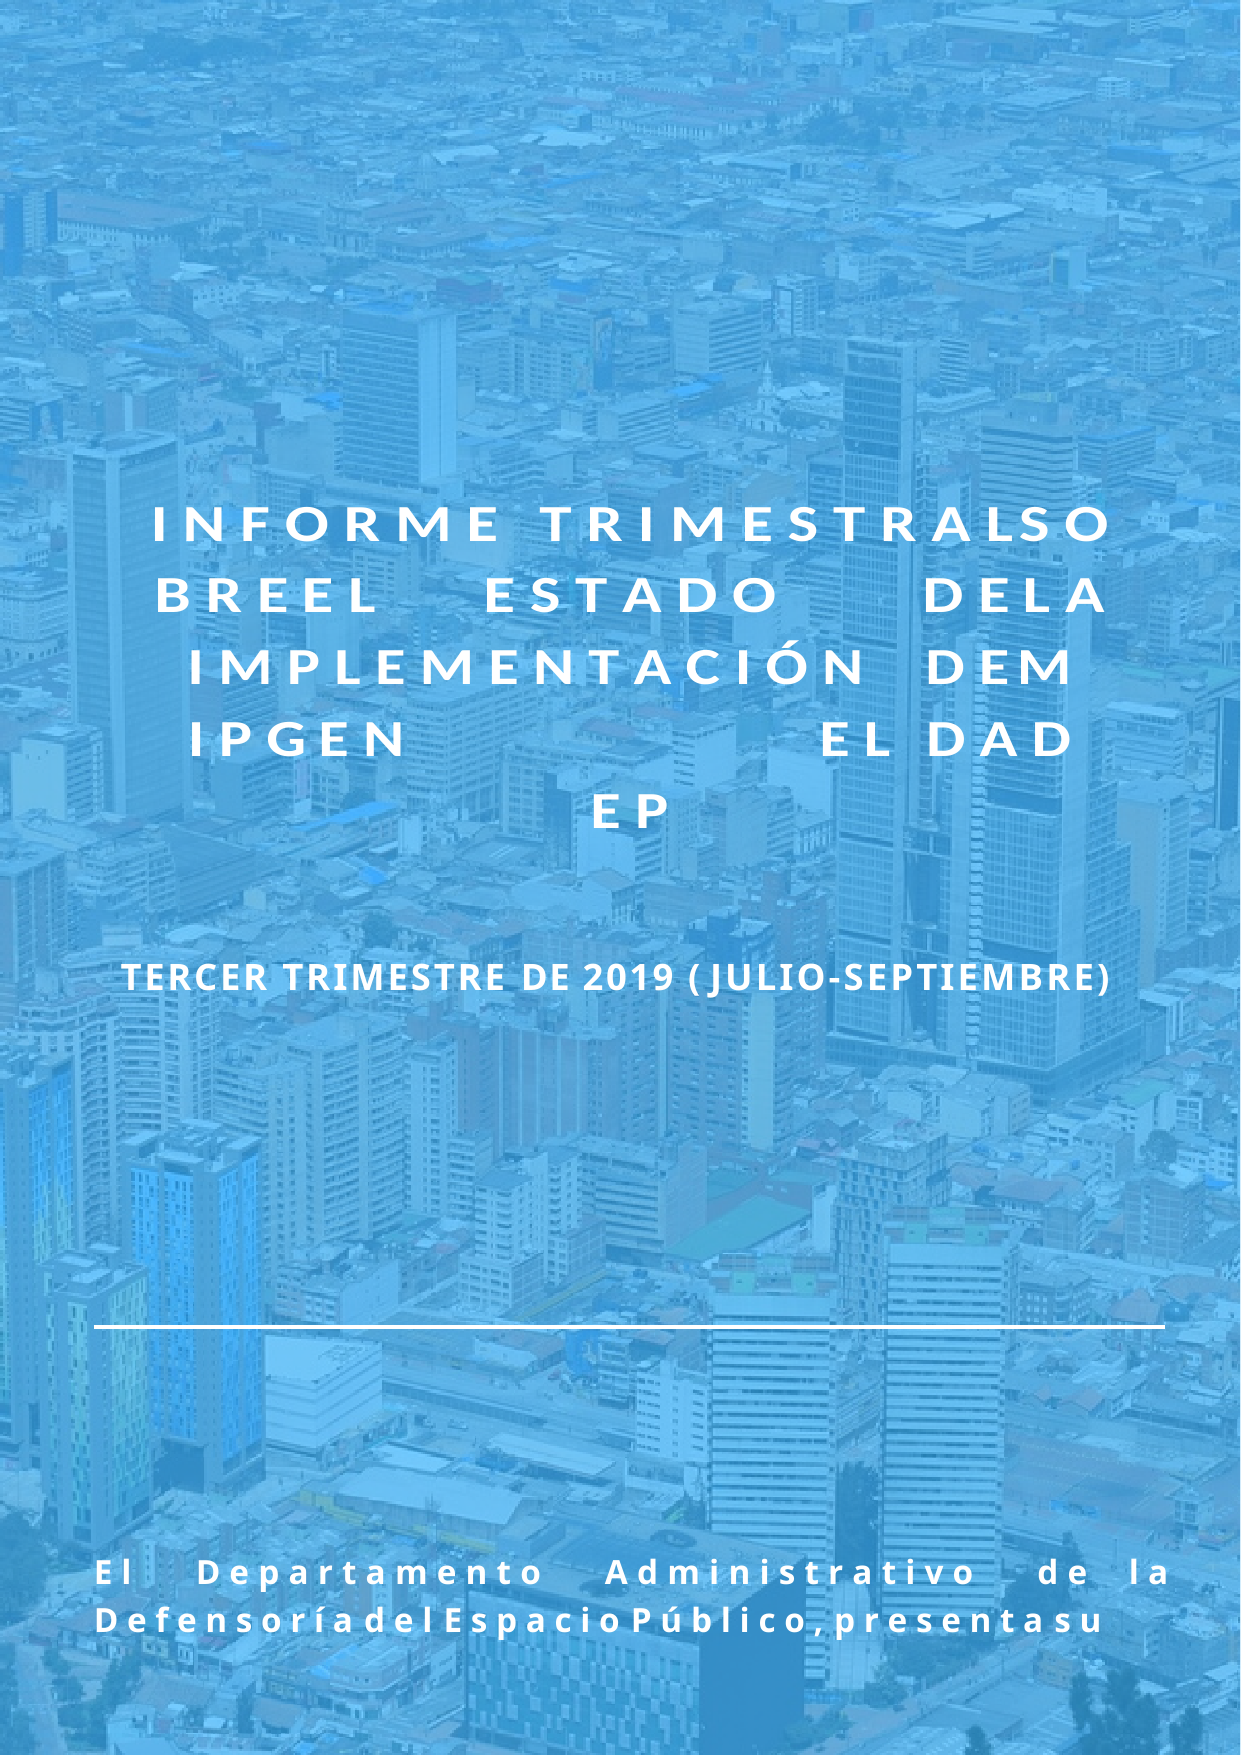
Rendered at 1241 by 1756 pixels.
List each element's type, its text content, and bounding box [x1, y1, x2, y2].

subtitle I N F O R M E T R I M E S T R A L S O B R E E L E S T A D O D E L A [138, 490, 1120, 626]
subtitle E l D e p a r t a m e n t o A d m i n i s t r a t i v o d e l a D e f e n s o r í a d e l E s p a c i o P ú b l i c o , p r e s e n t a s u [93, 1549, 1168, 1642]
picture [0, 0, 1241, 1755]
text TERCER TRIMESTRE DE 2019 ( JULIO-SEPTIEMBRE) [120, 952, 1194, 1001]
text I M P L E M E N T A C I Ó N D E M I P G E N E L D A D E P [177, 634, 1082, 841]
